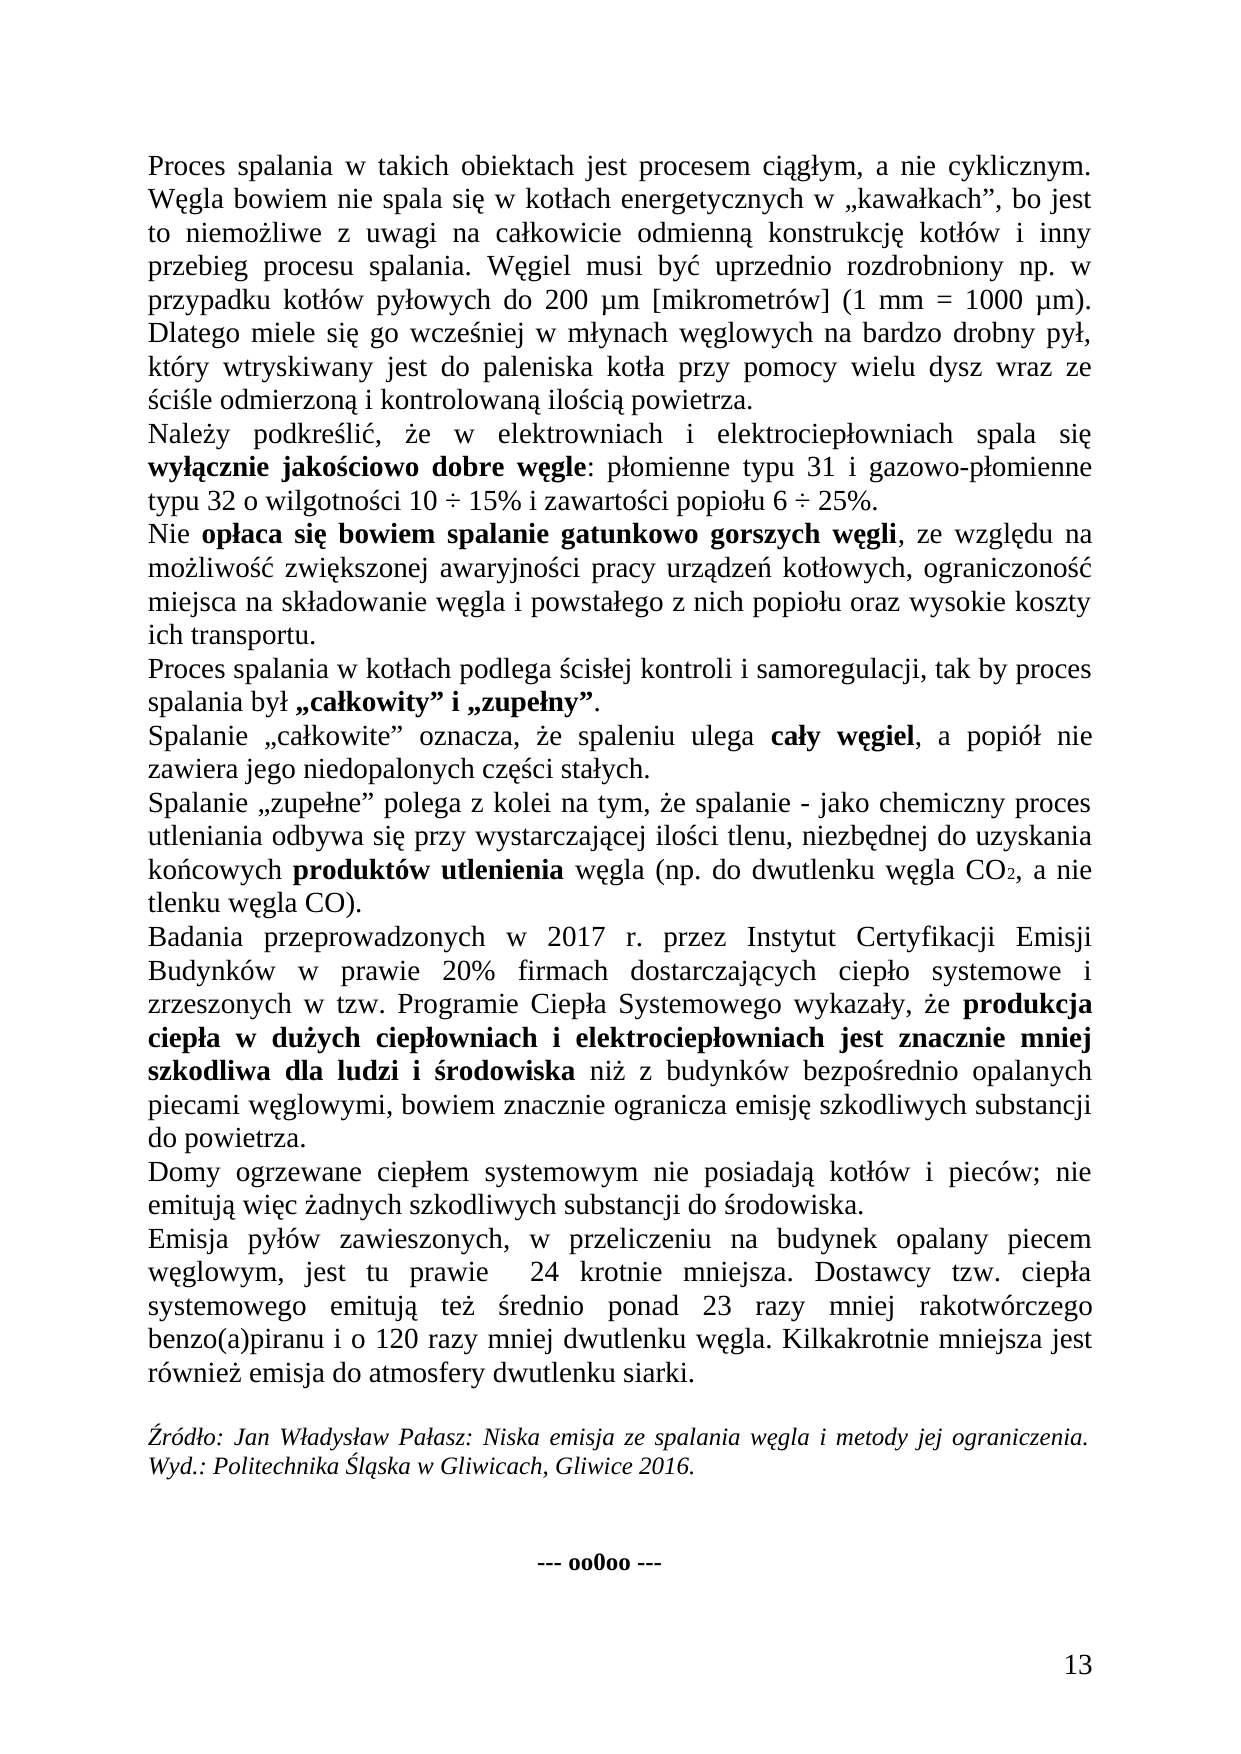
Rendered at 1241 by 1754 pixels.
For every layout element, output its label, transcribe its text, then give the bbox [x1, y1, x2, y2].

text Proces spalania w kotłach podlega ścisłej kontroli i samoregulacji, tak by proces spalania był „całkowity” i „zupełny”. [148, 651, 1093, 718]
text Nie opłaca się bowiem spalanie gatunkowo gorszych węgli, ze względu na możliwość zwiększonej awaryjności pracy urządzeń kotłowych, ograniczoność miejsca na składowanie węgla i powstałego z nich popiołu oraz wysokie koszty ich transportu. [148, 517, 1093, 651]
text Spalanie „zupełne” polega z kolei na tym, że spalanie - jako chemiczny proces utleniania odbywa się przy wystarczającej ilości tlenu, niezbędnej do uzyskania końcowych produktów utlenienia węgla (np. do dwutlenku węgla CO2, a nie tlenku węgla CO). [148, 785, 1093, 919]
text Domy ogrzewane ciepłem systemowym nie posiadają kotłów i pieców; nie emitują więc żadnych szkodliwych substancji do środowiska. [148, 1154, 1093, 1221]
text Źródło: Jan Władysław Pałasz: Niska emisja ze spalania węgla i metody jej ograniczenia. Wyd.: Politechnika Śląska w Gliwicach, Gliwice 2016. [148, 1422, 1093, 1480]
text --- oo0oo --- [148, 1547, 1093, 1576]
text Badania przeprowadzonych w 2017 r. przez Instytut Certyfikacji Emisji Budynków w prawie 20% firmach dostarczających ciepło systemowe i zrzeszonych w tzw. Programie Ciepła Systemowego wykazały, że produkcja ciepła w dużych ciepłowniach i elektrociepłowniach jest znacznie mniej szkodliwa dla ludzi i środowiska niż z budynków bezpośrednio opalanych piecami węglowymi, bowiem znacznie ogranicza emisję szkodliwych substancji do powietrza. [148, 919, 1093, 1154]
text Należy podkreślić, że w elektrowniach i elektrociepłowniach spala się wyłącznie jakościowo dobre węgle: płomienne typu 31 i gazowo-płomienne typu 32 o wilgotności 10 ÷ 15% i zawartości popiołu 6 ÷ 25%. [148, 416, 1093, 517]
text Proces spalania w takich obiektach jest procesem ciągłym, a nie cyklicznym. Węgla bowiem nie spala się w kotłach energetycznych w „kawałkach”, bo jest to niemożliwe z uwagi na całkowicie odmienną konstrukcję kotłów i inny przebieg procesu spalania. Węgiel musi być uprzednio rozdrobniony np. w przypadku kotłów pyłowych do 200 µm [mikrometrów] (1 mm = 1000 µm). Dlatego miele się go wcześniej w młynach węglowych na bardzo drobny pył, który wtryskiwany jest do paleniska kotła przy pomocy wielu dysz wraz ze ściśle odmierzoną i kontrolowaną ilością powietrza. [148, 148, 1093, 416]
text Spalanie „całkowite” oznacza, że spaleniu ulega cały węgiel, a popiół nie zawiera jego niedopalonych części stałych. [148, 718, 1093, 785]
text Emisja pyłów zawieszonych, w przeliczeniu na budynek opalany piecem węglowym, jest tu prawie 24 krotnie mniejsza. Dostawcy tzw. ciepła systemowego emitują też średnio ponad 23 razy mniej rakotwórczego benzo(a)piranu i o 120 razy mniej dwutlenku węgla. Kilkakrotnie mniejsza jest również emisja do atmosfery dwutlenku siarki. [148, 1221, 1093, 1389]
